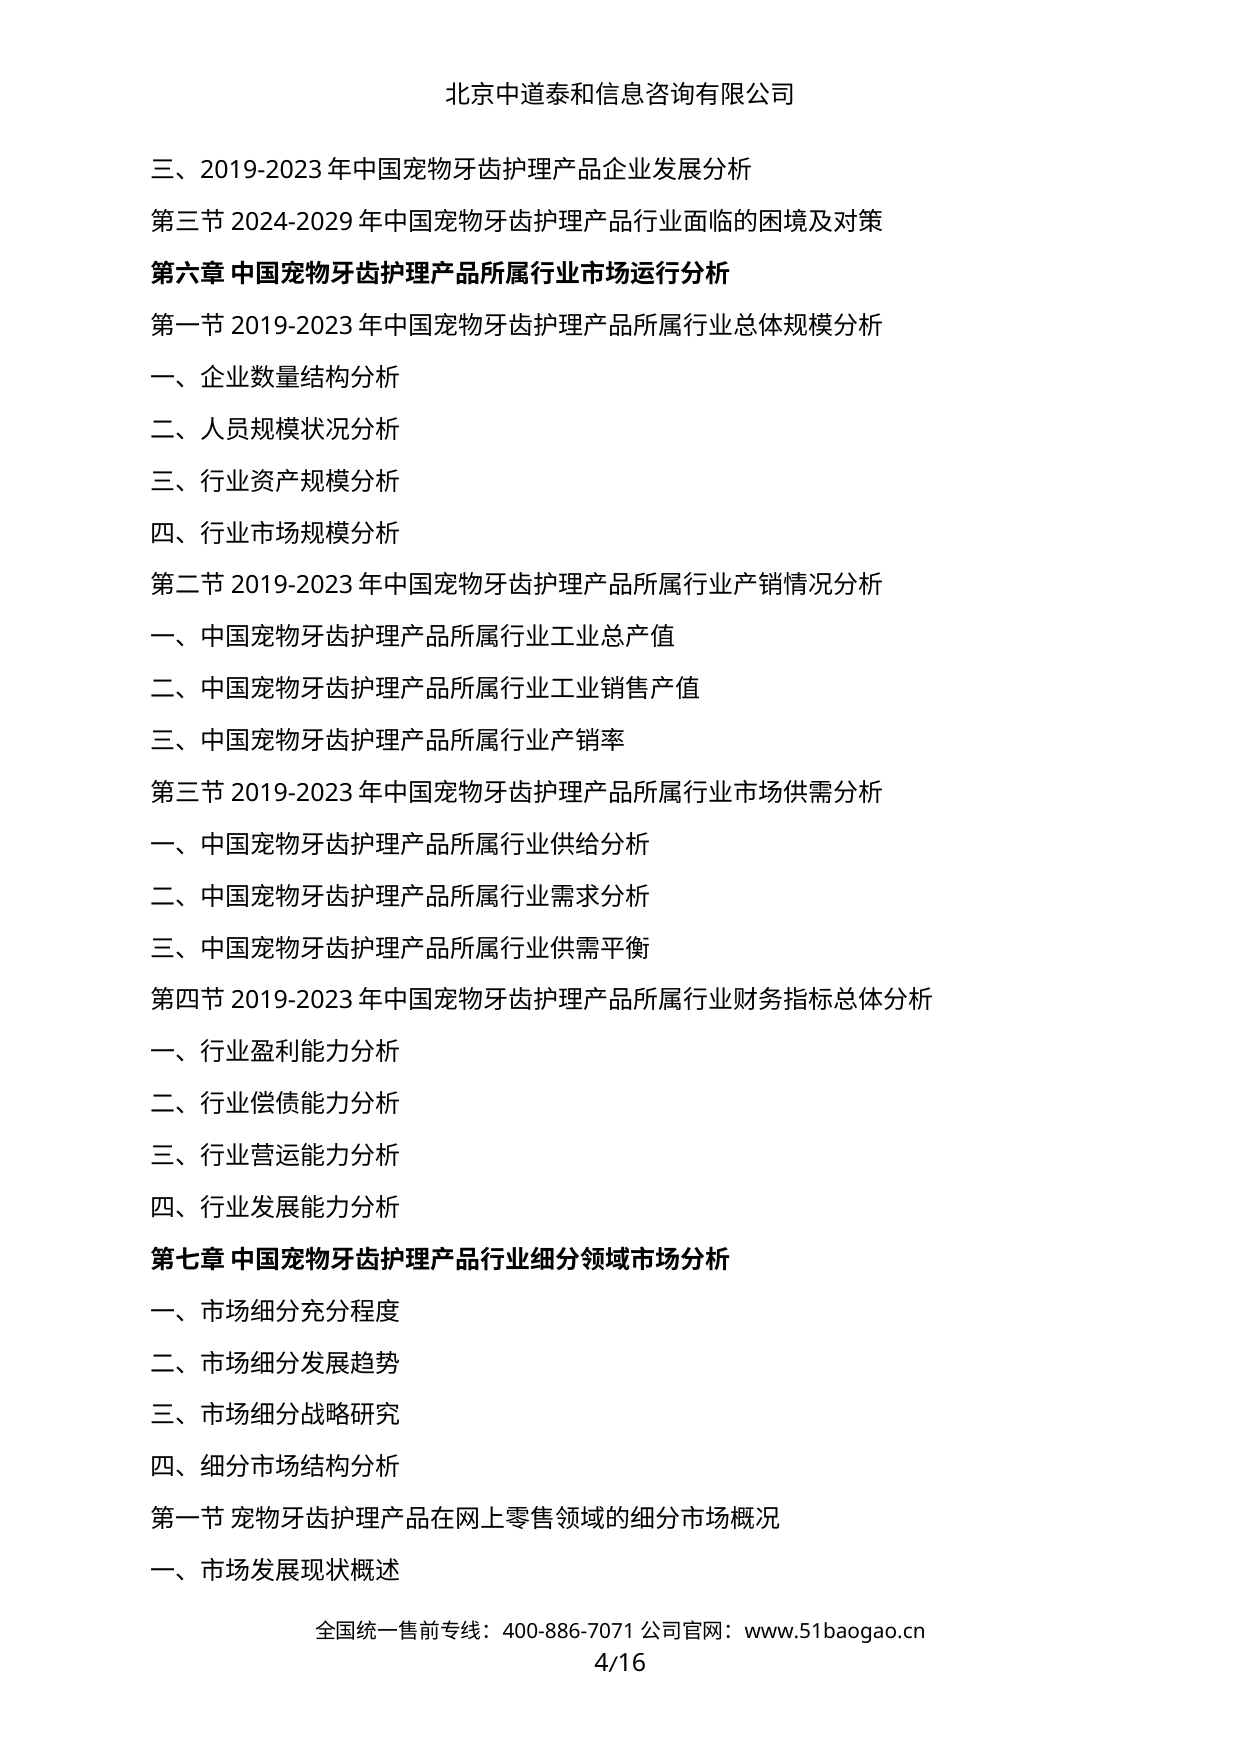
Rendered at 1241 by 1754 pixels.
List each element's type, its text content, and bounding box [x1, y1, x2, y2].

text 一、中国宠物牙齿护理产品所属行业工业总产值 [150, 617, 1090, 653]
text 一、市场发展现状概述 [150, 1551, 1090, 1587]
text 三、行业营运能力分析 [150, 1136, 1090, 1172]
text 三、市场细分战略研究 [150, 1395, 1090, 1431]
text 一、企业数量结构分析 [150, 357, 1090, 394]
text 三、中国宠物牙齿护理产品所属行业产销率 [150, 721, 1090, 757]
text 四、细分市场结构分析 [150, 1447, 1090, 1483]
text 第三节 2024-2029年中国宠物牙齿护理产品行业面临的困境及对策 [150, 202, 1090, 238]
text 第二节 2019-2023年中国宠物牙齿护理产品所属行业产销情况分析 [150, 565, 1090, 601]
text 第六章 中国宠物牙齿护理产品所属行业市场运行分析 [150, 254, 1090, 290]
text 第一节 2019-2023年中国宠物牙齿护理产品所属行业总体规模分析 [150, 306, 1090, 342]
text 三、2019-2023年中国宠物牙齿护理产品企业发展分析 [150, 150, 1090, 186]
text 第四节 2019-2023年中国宠物牙齿护理产品所属行业财务指标总体分析 [150, 980, 1090, 1016]
text 二、市场细分发展趋势 [150, 1343, 1090, 1379]
text 一、行业盈利能力分析 [150, 1032, 1090, 1068]
text 二、人员规模状况分析 [150, 409, 1090, 446]
text 三、中国宠物牙齿护理产品所属行业供需平衡 [150, 928, 1090, 964]
text 二、中国宠物牙齿护理产品所属行业需求分析 [150, 876, 1090, 912]
text 一、市场细分充分程度 [150, 1291, 1090, 1327]
text 四、行业市场规模分析 [150, 513, 1090, 549]
text 第一节 宠物牙齿护理产品在网上零售领域的细分市场概况 [150, 1499, 1090, 1535]
text 第三节 2019-2023年中国宠物牙齿护理产品所属行业市场供需分析 [150, 772, 1090, 809]
text 一、中国宠物牙齿护理产品所属行业供给分析 [150, 824, 1090, 861]
text 四、行业发展能力分析 [150, 1187, 1090, 1224]
text 第七章 中国宠物牙齿护理产品行业细分领域市场分析 [150, 1239, 1090, 1276]
text 二、中国宠物牙齿护理产品所属行业工业销售产值 [150, 669, 1090, 705]
text 三、行业资产规模分析 [150, 461, 1090, 497]
text 二、行业偿债能力分析 [150, 1084, 1090, 1120]
